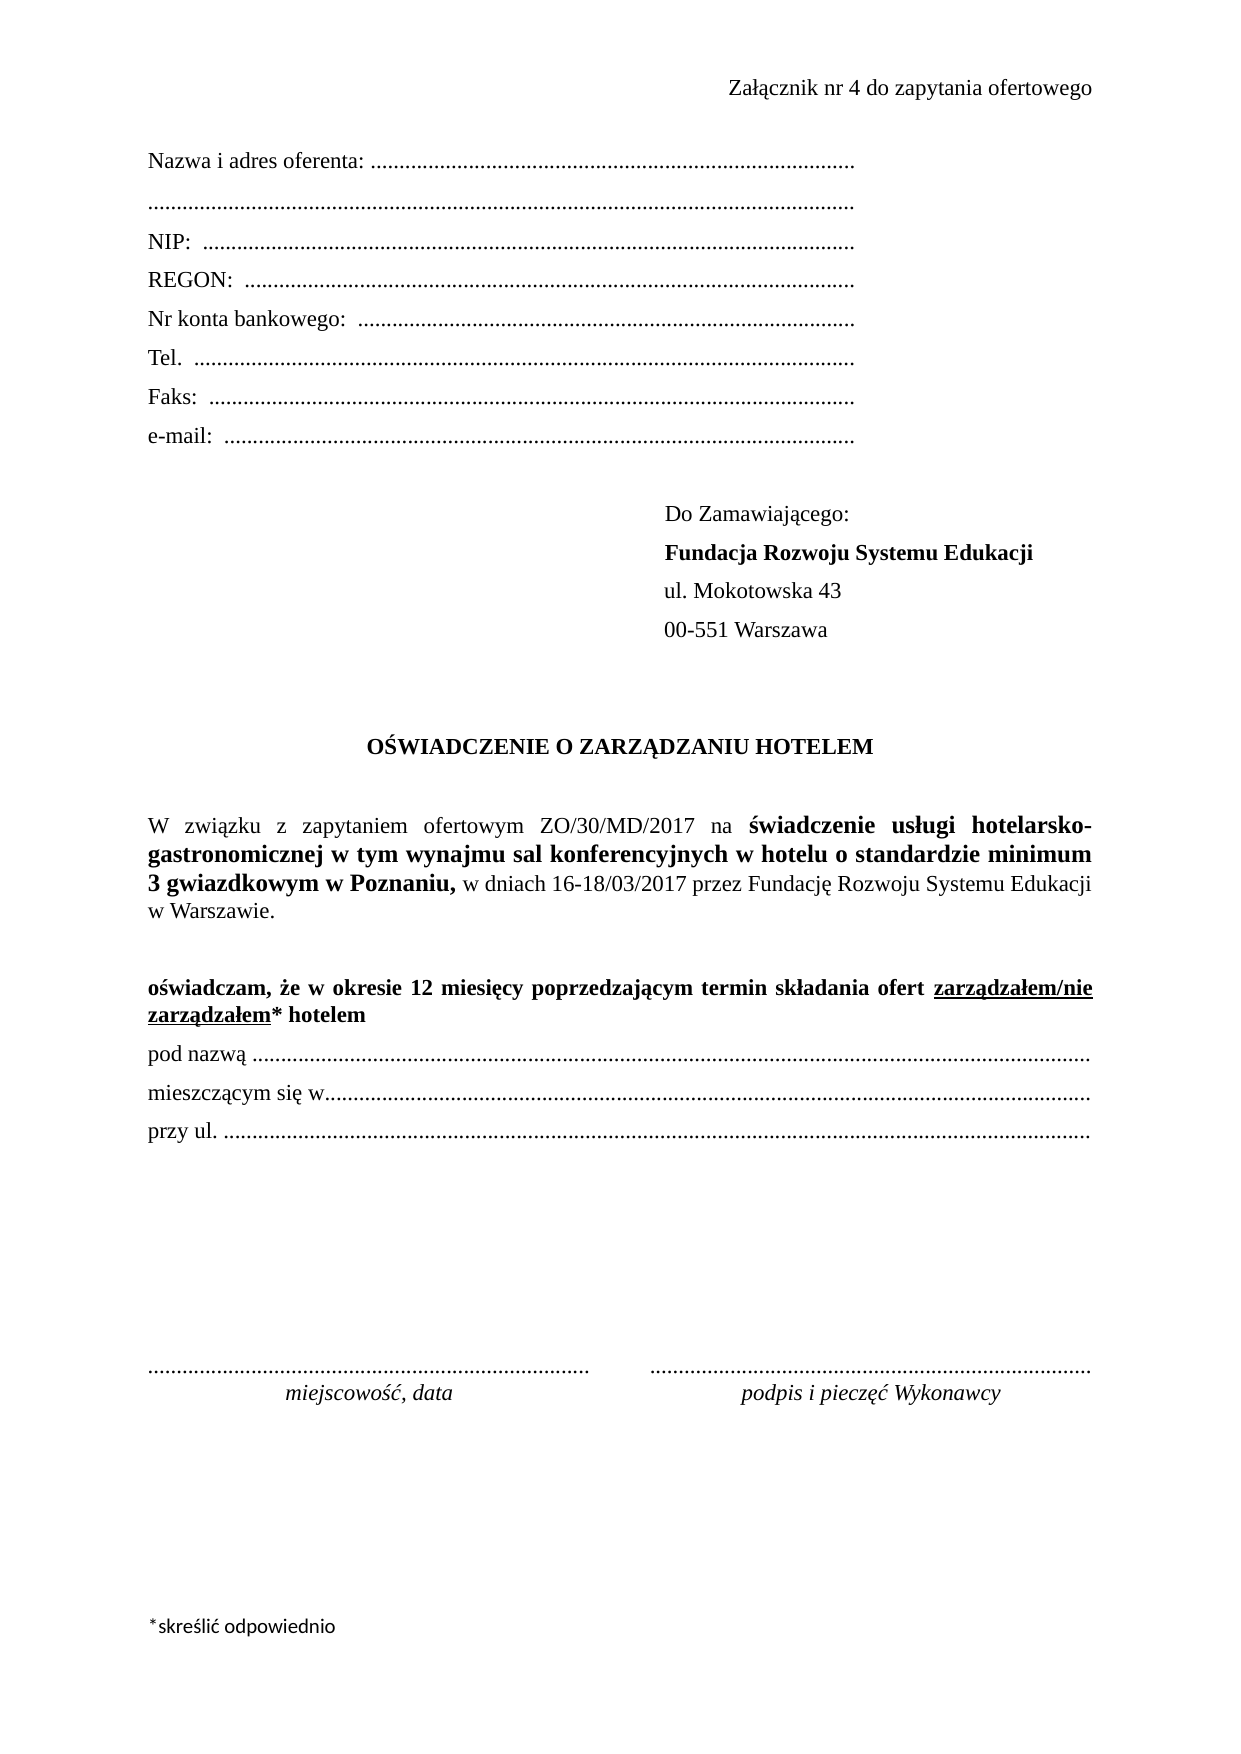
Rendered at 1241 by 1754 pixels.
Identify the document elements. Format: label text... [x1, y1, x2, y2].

text ul. Mokotowska 43 [590, 577, 1093, 604]
text REGON: [148, 267, 1093, 293]
text Nazwa i adres oferenta: [148, 148, 1093, 174]
text miejscowość, data podpis i pieczęć Wykonawcy [148, 1379, 1093, 1434]
text NIP: [148, 228, 1093, 254]
text Fundacja Rozwoju Systemu Edukacji [148, 538, 1093, 565]
text Tel. [148, 344, 1093, 371]
text W związku z zapytaniem ofertowym ZO/30/MD/2017 na świadczenie usługi hotelarsko-gastronomicznej w tym wynajmu sal konferencyjnych w hotelu o standardzie minimum 3 gwiazdkowym w Poznaniu, w dniach 16-18/03/2017 przez Fundację Rozwoju Systemu Edukacji w Warszawie. [148, 811, 1093, 923]
text pod nazwą [148, 1040, 1093, 1066]
text mieszczącym się w [148, 1078, 1093, 1105]
text OŚWIADCZENIE O ZARZĄDZANIU HOTELEM [148, 733, 1093, 759]
text oświadczam, że w okresie 12 miesięcy poprzedzającym termin składania ofert zarządzałem/nie zarządzałem* hotelem [148, 974, 1093, 1027]
text przy ul. [148, 1117, 1093, 1144]
text Do Zamawiającego: [148, 500, 1093, 526]
text 00-551 Warszawa [590, 616, 1093, 643]
text Nr konta bankowego: [148, 305, 1093, 332]
text Faks: [148, 383, 1093, 409]
text e-mail: [148, 422, 1093, 448]
